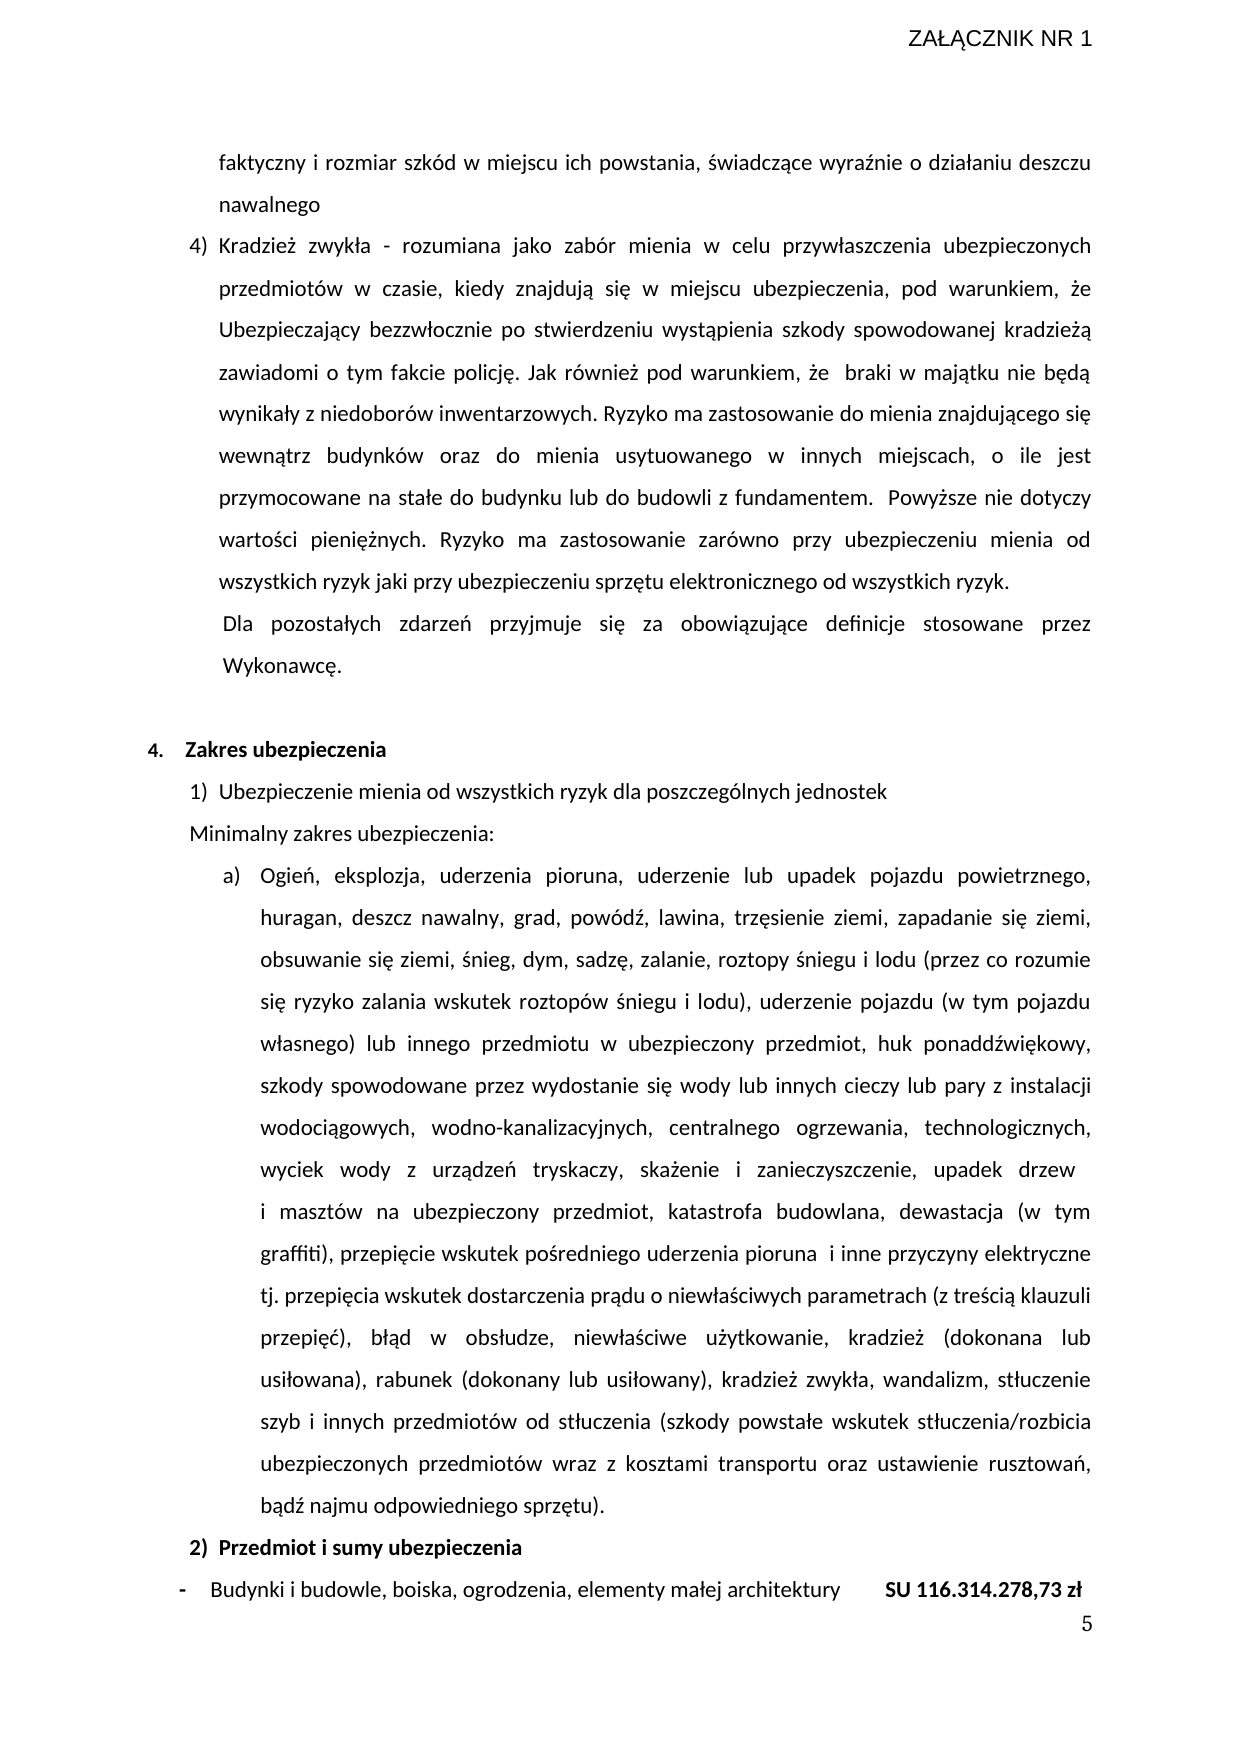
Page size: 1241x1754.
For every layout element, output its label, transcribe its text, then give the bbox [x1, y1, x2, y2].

list Kradzież zwykła - rozumiana jako zabór mienia w celu przywłaszczenia ubezpieczonych przedmiotów w czasie, kiedy znajdują się w miejscu ubezpieczenia, pod warunkiem, że Ubezpieczający bezzwłocznie po stwierdzeniu wystąpienia szkody spowodowanej kradzieżą zawiadomi o tym fakcie policję. Jak również pod warunkiem, że braki w majątku nie będą wynikały z niedoborów inwentarzowych. Ryzyko ma zastosowanie do mienia znajdującego się wewnątrz budynków oraz do mienia usytuowanego w innych miejscach, o ile jest przymocowane na stałe do budynku lub do budowli z fundamentem. Powyższe nie dotyczy wartości pieniężnych. Ryzyko ma zastosowanie zarówno przy ubezpieczeniu mienia od wszystkich ryzyk jaki przy ubezpieczeniu sprzętu elektronicznego od wszystkich ryzyk. [189, 232, 1092, 596]
text Dla pozostałych zdarzeń przyjmuje się za obowiązujące definicje stosowane przez Wykonawcę. [223, 609, 1092, 679]
text Minimalny zakres ubezpieczenia: [189, 819, 1092, 847]
list Ogień, eksplozja, uderzenia pioruna, uderzenie lub upadek pojazdu powietrznego, huragan, deszcz nawalny, grad, powódź, lawina, trzęsienie ziemi, zapadanie się ziemi, obsuwanie się ziemi, śnieg, dym, sadzę, zalanie, roztopy śniegu i lodu (przez co rozumie się ryzyko zalania wskutek roztopów śniegu i lodu), uderzenie pojazdu (w tym pojazdu własnego) lub innego przedmiotu w ubezpieczony przedmiot, huk ponaddźwiękowy, szkody spowodowane przez wydostanie się wody lub innych cieczy lub pary z instalacji wodociągowych, wodno-kanalizacyjnych, centralnego ogrzewania, technologicznych, wyciek wody z urządzeń tryskaczy, skażenie i zanieczyszczenie, upadek drzew i masztów na ubezpieczony przedmiot, katastrofa budowlana, dewastacja (w tym graffiti), przepięcie wskutek pośredniego uderzenia pioruna i inne przyczyny elektryczne tj. przepięcia wskutek dostarczenia prądu o niewłaściwych parametrach (z treścią klauzuli przepięć), błąd w obsłudze, niewłaściwe użytkowanie, kradzież (dokonana lub usiłowana), rabunek (dokonany lub usiłowany), kradzież zwykła, wandalizm, stłuczenie szyb i innych przedmiotów od stłuczenia (szkody powstałe wskutek stłuczenia/rozbicia ubezpieczonych przedmiotów wraz z kosztami transportu oraz ustawienie rusztowań, bądź najmu odpowiedniego sprzętu). [223, 861, 1092, 1519]
list Przedmiot i sumy ubezpieczenia [189, 1533, 1092, 1561]
list Zakres ubezpieczenia [148, 735, 1092, 763]
list Ubezpieczenie mienia od wszystkich ryzyk dla poszczególnych jednostek [189, 777, 1092, 805]
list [189, 148, 1092, 218]
list Budynki i budowle, boiska, ogrodzenia, elementy małej architektury SU 116.314.278,73 zł [179, 1575, 1092, 1603]
